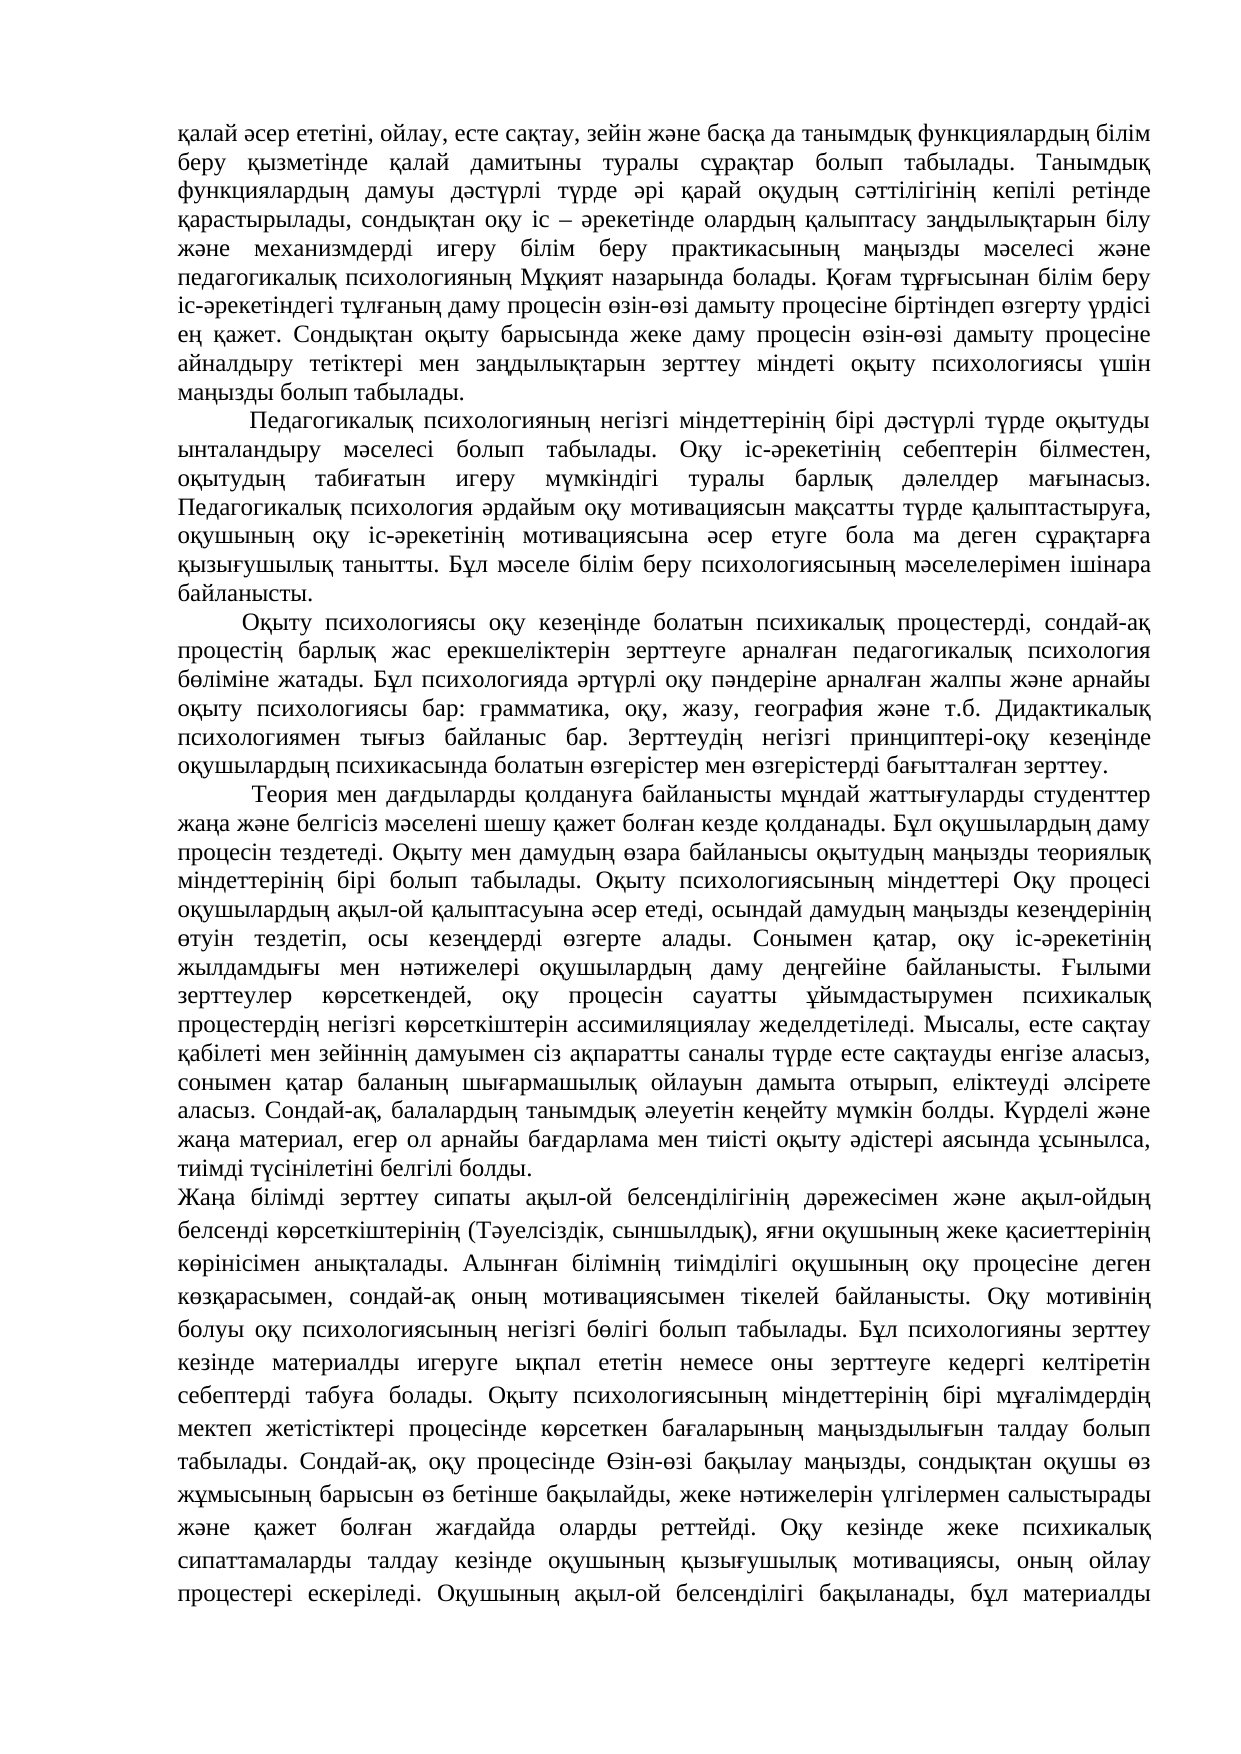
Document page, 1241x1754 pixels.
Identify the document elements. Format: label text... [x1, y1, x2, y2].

text Оқыту психологиясы оқу кезеңінде болатын психикалық процестерді, сондай-ақ процестің барлық жас ерекшеліктерін зерттеуге арналған педагогикалық психология бөліміне жатады. Бұл психологияда әртүрлі оқу пәндеріне арналған жалпы және арнайы оқыту психологиясы бар: грамматика, оқу, жазу, география және т.б. Дидактикалық психологиямен тығыз байланыс бар. Зерттеудің негізгі принциптері-оқу кезеңінде оқушылардың психикасында болатын өзгерістер мен өзгерістерді бағытталған зерттеу. [177, 607, 1152, 779]
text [177, 1182, 1152, 1607]
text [177, 118, 1152, 406]
text Теория мен дағдыларды қолдануға байланысты мұндай жаттығуларды студенттер жаңа және белгісіз мәселені шешу қажет болған кезде қолданады. Бұл оқушылардың даму процесін тездетеді. Оқыту мен дамудың өзара байланысы оқытудың маңызды теориялық міндеттерінің бірі болып табылады. Оқыту психологиясының міндеттері Оқу процесі оқушылардың ақыл-ой қалыптасуына әсер етеді, осындай дамудың маңызды кезеңдерінің өтуін тездетіп, осы кезеңдерді өзгерте алады. Сонымен қатар, оқу іс-әрекетінің жылдамдығы мен нәтижелері оқушылардың даму деңгейіне байланысты. Ғылыми зерттеулер көрсеткендей, оқу процесін сауатты ұйымдастырумен психикалық процестердің негізгі көрсеткіштерін ассимиляциялау жеделдетіледі. Мысалы, есте сақтау қабілеті мен зейіннің дамуымен сіз ақпаратты саналы түрде есте сақтауды енгізе аласыз, сонымен қатар баланың шығармашылық ойлауын дамыта отырып, еліктеуді әлсірете аласыз. Сондай-ақ, балалардың танымдық әлеуетін кеңейту мүмкін болды. Күрделі және жаңа материал, егер ол арнайы бағдарлама мен тиісті оқыту әдістері аясында ұсынылса, тиімді түсінілетіні белгілі болды. [177, 779, 1152, 1182]
text Педагогикалық психологияның негізгі міндеттерінің бірі дәстүрлі түрде оқытуды ынталандыру мәселесі болып табылады. Оқу іс-әрекетінің себептерін білместен, оқытудың табиғатын игеру мүмкіндігі туралы барлық дәлелдер мағынасыз. Педагогикалық психология әрдайым оқу мотивациясын мақсатты түрде қалыптастыруға, оқушының оқу іс-әрекетінің мотивациясына әсер етуге бола ма деген сұрақтарға қызығушылық танытты. Бұл мәселе білім беру психологиясының мәселелерімен ішінара байланысты. [177, 406, 1152, 607]
